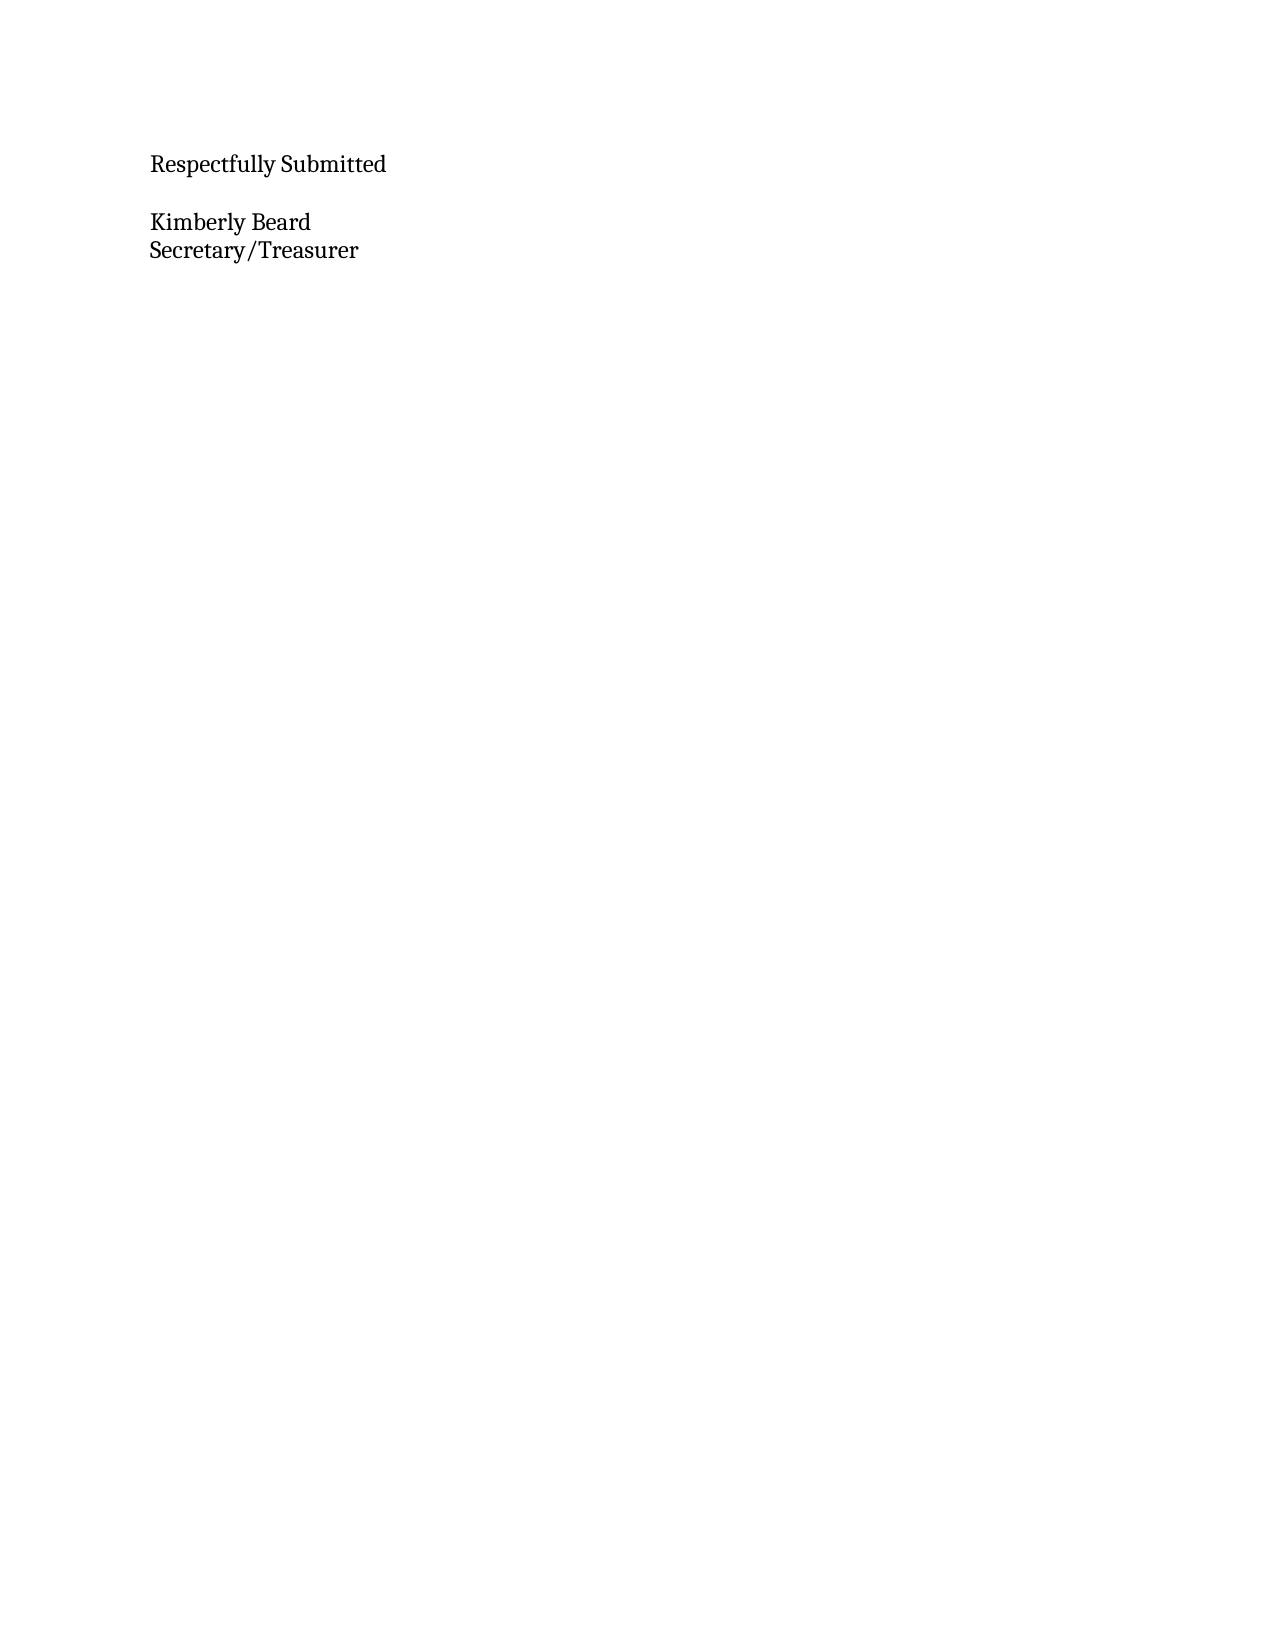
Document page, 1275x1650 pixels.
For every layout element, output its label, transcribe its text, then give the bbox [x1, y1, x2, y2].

text Secretary/Treasurer [150, 236, 1125, 265]
text Kimberly Beard [150, 207, 1125, 236]
text Respectfully Submitted [150, 150, 1125, 179]
